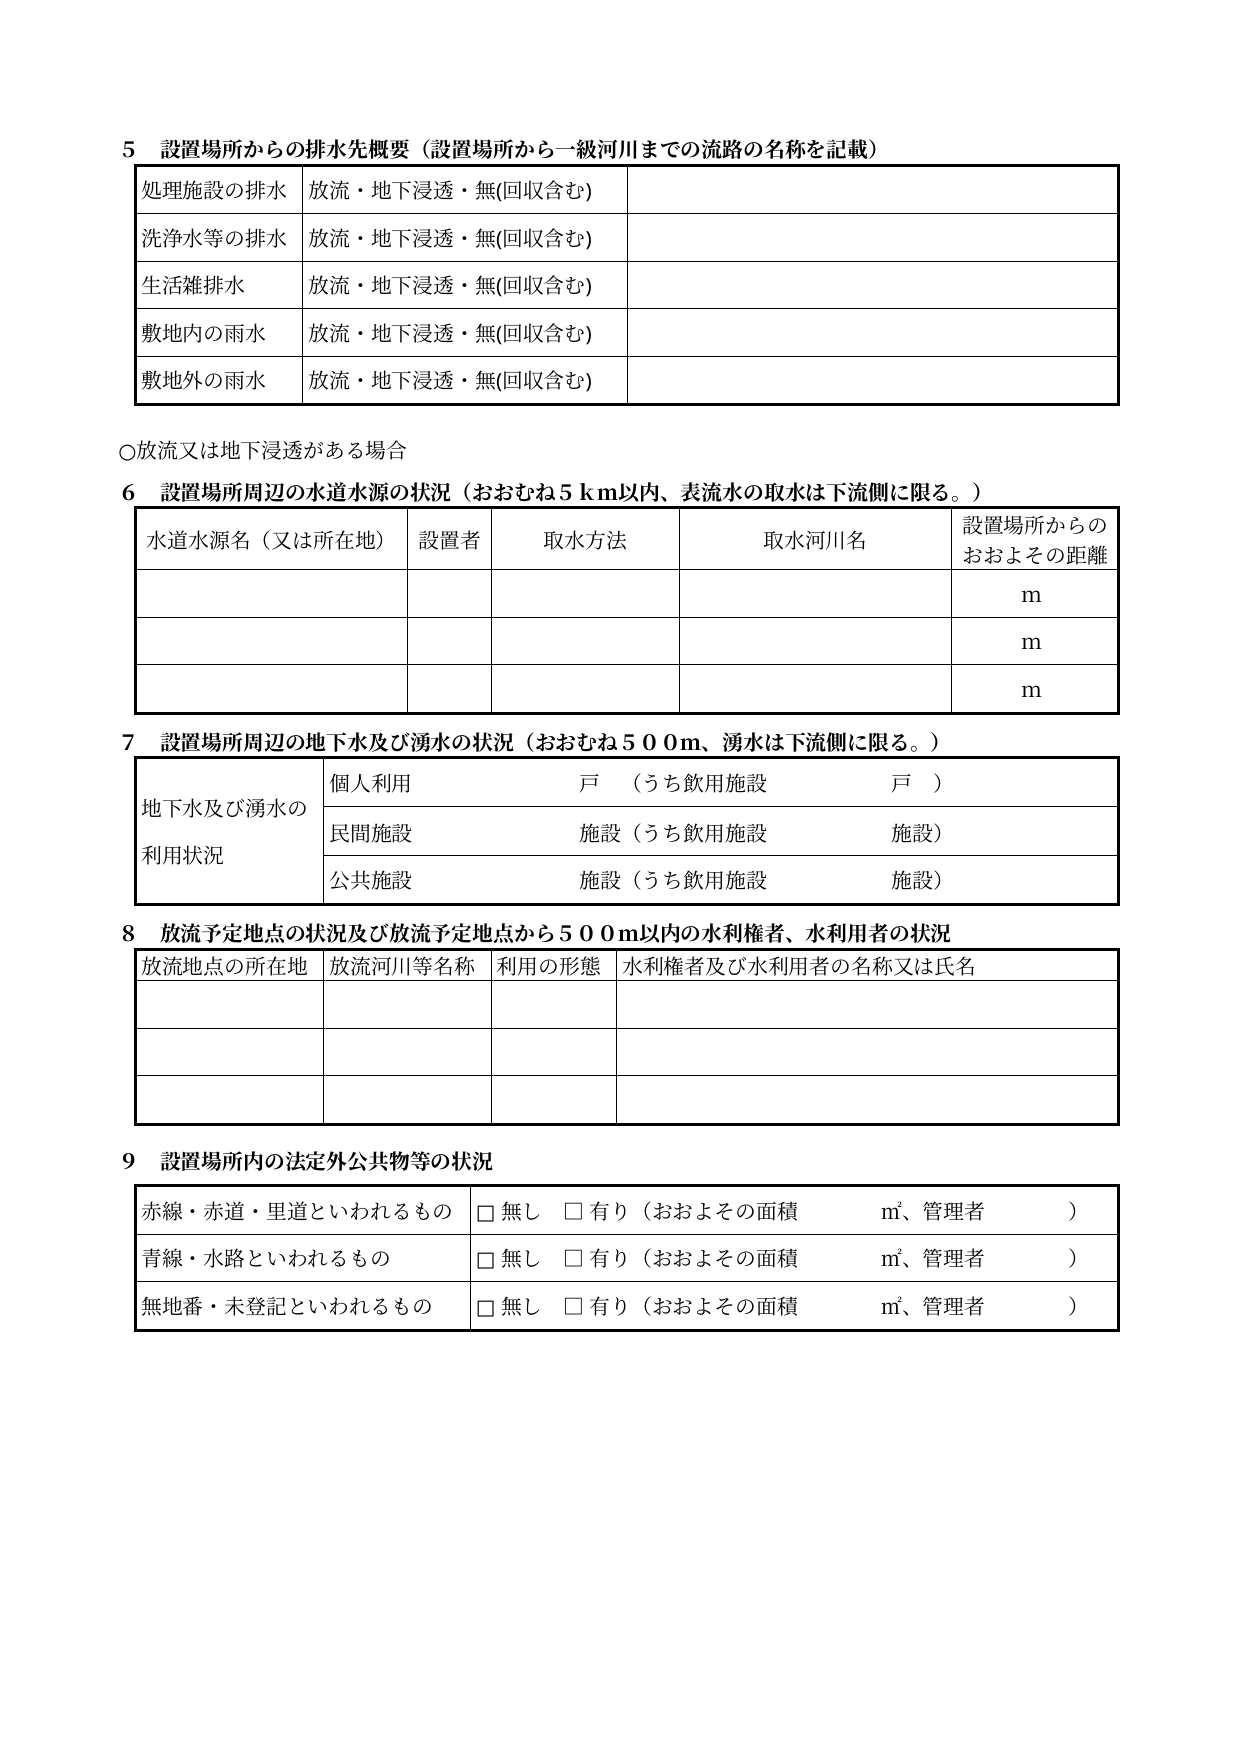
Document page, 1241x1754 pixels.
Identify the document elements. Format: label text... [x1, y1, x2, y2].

table_cell [492, 618, 679, 664]
table_cell 民間施設 施設（うち飲用施設 施設） [324, 807, 1117, 855]
table_cell 青線・水路といわれるもの [137, 1235, 470, 1281]
table_cell 敷地外の雨水 [137, 357, 302, 403]
table_cell [628, 262, 1117, 308]
table_cell 放流・地下浸透・無(回収含む) [303, 214, 627, 261]
table_cell [492, 1076, 616, 1123]
table_header 取水方法 [492, 509, 679, 569]
table_cell □ 無し □ 有り（おおよその面積 ㎡、管理者 ） [471, 1282, 1117, 1329]
text ７ 設置場所周辺の地下水及び湧水の状況（おおむね５００ｍ、湧水は下流側に限る。） [118, 726, 1122, 756]
table_header 処理施設の排水 [137, 167, 302, 213]
table_cell 生活雑排水 [137, 262, 302, 308]
table_cell ｍ [952, 570, 1117, 617]
table_cell [324, 1076, 491, 1123]
table_cell [628, 309, 1117, 356]
table_cell [137, 665, 407, 712]
table_cell ｍ [952, 665, 1117, 712]
table_cell □ 無し □ 有り（おおよその面積 ㎡、管理者 ） [471, 1235, 1117, 1281]
table_cell [137, 1076, 323, 1123]
table_header 地下水及び湧水の 利用状況 [137, 759, 323, 903]
table_cell [617, 1076, 1117, 1123]
table_cell [137, 981, 323, 1028]
table_cell [492, 570, 679, 617]
table_header 利用の形態 [492, 951, 616, 980]
table_header 設置者 [408, 509, 491, 569]
table_cell [324, 981, 491, 1028]
text ５ 設置場所からの排水先概要（設置場所から一級河川までの流路の名称を記載） [118, 133, 1122, 163]
table_cell [492, 665, 679, 712]
table_cell [137, 570, 407, 617]
text ９ 設置場所内の法定外公共物等の状況 [118, 1138, 1122, 1184]
table_cell 放流・地下浸透・無(回収含む) [303, 262, 627, 308]
text ８ 放流予定地点の状況及び放流予定地点から５００ｍ以内の水利権者、水利用者の状況 [118, 917, 1122, 947]
table_header [628, 167, 1117, 213]
table_header □ 無し □ 有り（おおよその面積 ㎡、管理者 ） [471, 1187, 1117, 1234]
text ○放流又は地下浸透がある場合 [118, 434, 1122, 465]
table_cell [408, 570, 491, 617]
table_cell [680, 665, 951, 712]
table_cell [680, 618, 951, 664]
table_header 水道水源名（又は所在地） [137, 509, 407, 569]
table_header 個人利用 戸 （うち飲用施設 戸 ） [324, 759, 1117, 806]
table_header 赤線・赤道・里道といわれるもの [137, 1187, 470, 1234]
table_cell [408, 665, 491, 712]
text ６ 設置場所周辺の水道水源の状況（おおむね５ｋｍ以内、表流水の取水は下流側に限る。） [118, 476, 1122, 506]
table_header 放流・地下浸透・無(回収含む) [303, 167, 627, 213]
table_cell [324, 1029, 491, 1075]
table_cell 洗浄水等の排水 [137, 214, 302, 261]
table_header 水利権者及び水利用者の名称又は氏名 [617, 951, 1117, 980]
table_cell [628, 357, 1117, 403]
table_cell [680, 570, 951, 617]
table_cell [617, 981, 1117, 1028]
table_cell ｍ [952, 618, 1117, 664]
table_cell [492, 1029, 616, 1075]
table_cell [492, 981, 616, 1028]
table_header 放流地点の所在地 [137, 951, 323, 980]
table_cell [137, 618, 407, 664]
table_header 放流河川等名称 [324, 951, 491, 980]
table_cell [628, 214, 1117, 261]
table_cell 放流・地下浸透・無(回収含む) [303, 357, 627, 403]
table_cell 無地番・未登記といわれるもの [137, 1282, 470, 1329]
table_header 取水河川名 [680, 509, 951, 569]
table_cell [617, 1029, 1117, 1075]
table_cell 放流・地下浸透・無(回収含む) [303, 309, 627, 356]
table_cell [137, 1029, 323, 1075]
table_cell 公共施設 施設（うち飲用施設 施設） [324, 856, 1117, 903]
table_header 設置場所からの おおよその距離 [952, 509, 1117, 569]
table_cell [408, 618, 491, 664]
table_cell 敷地内の雨水 [137, 309, 302, 356]
